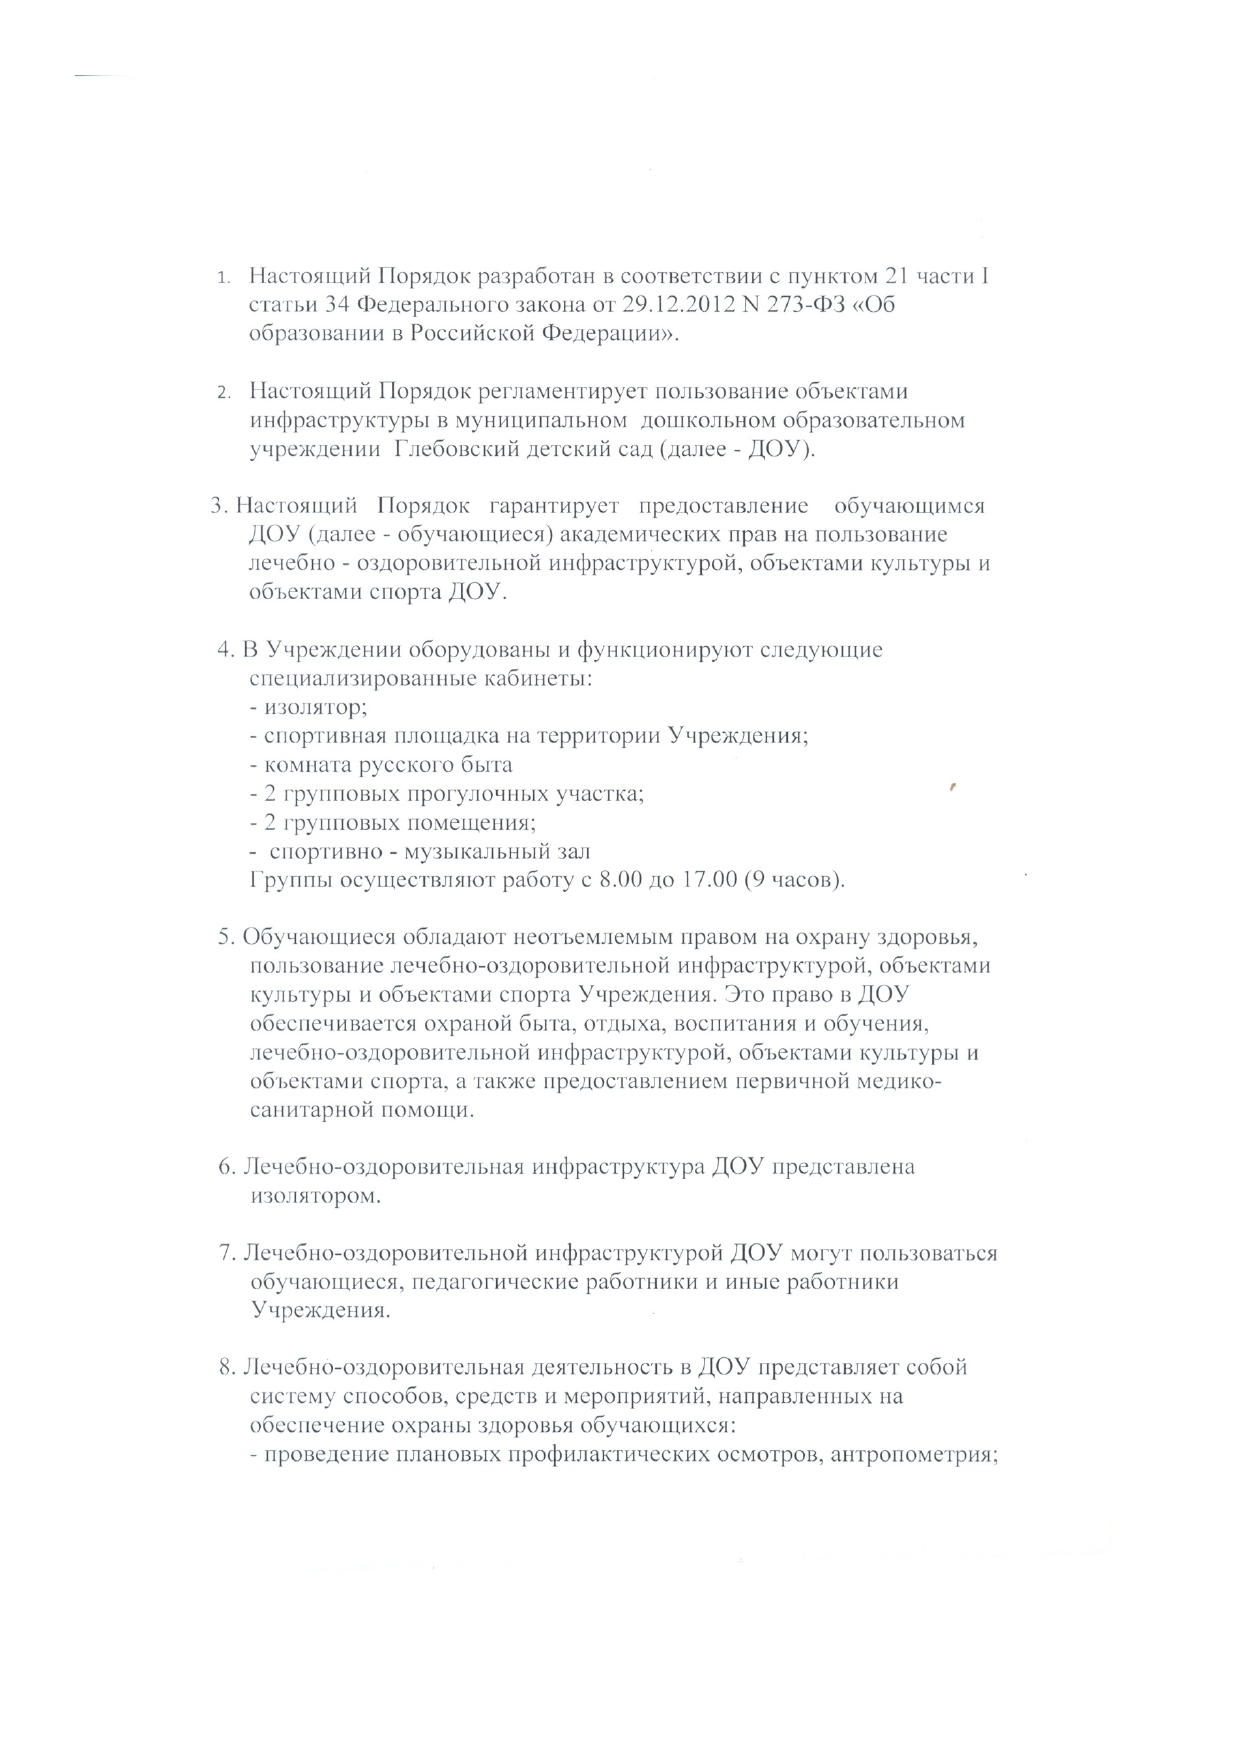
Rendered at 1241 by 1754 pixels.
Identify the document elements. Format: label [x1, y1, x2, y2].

picture [75, 75, 1166, 1576]
